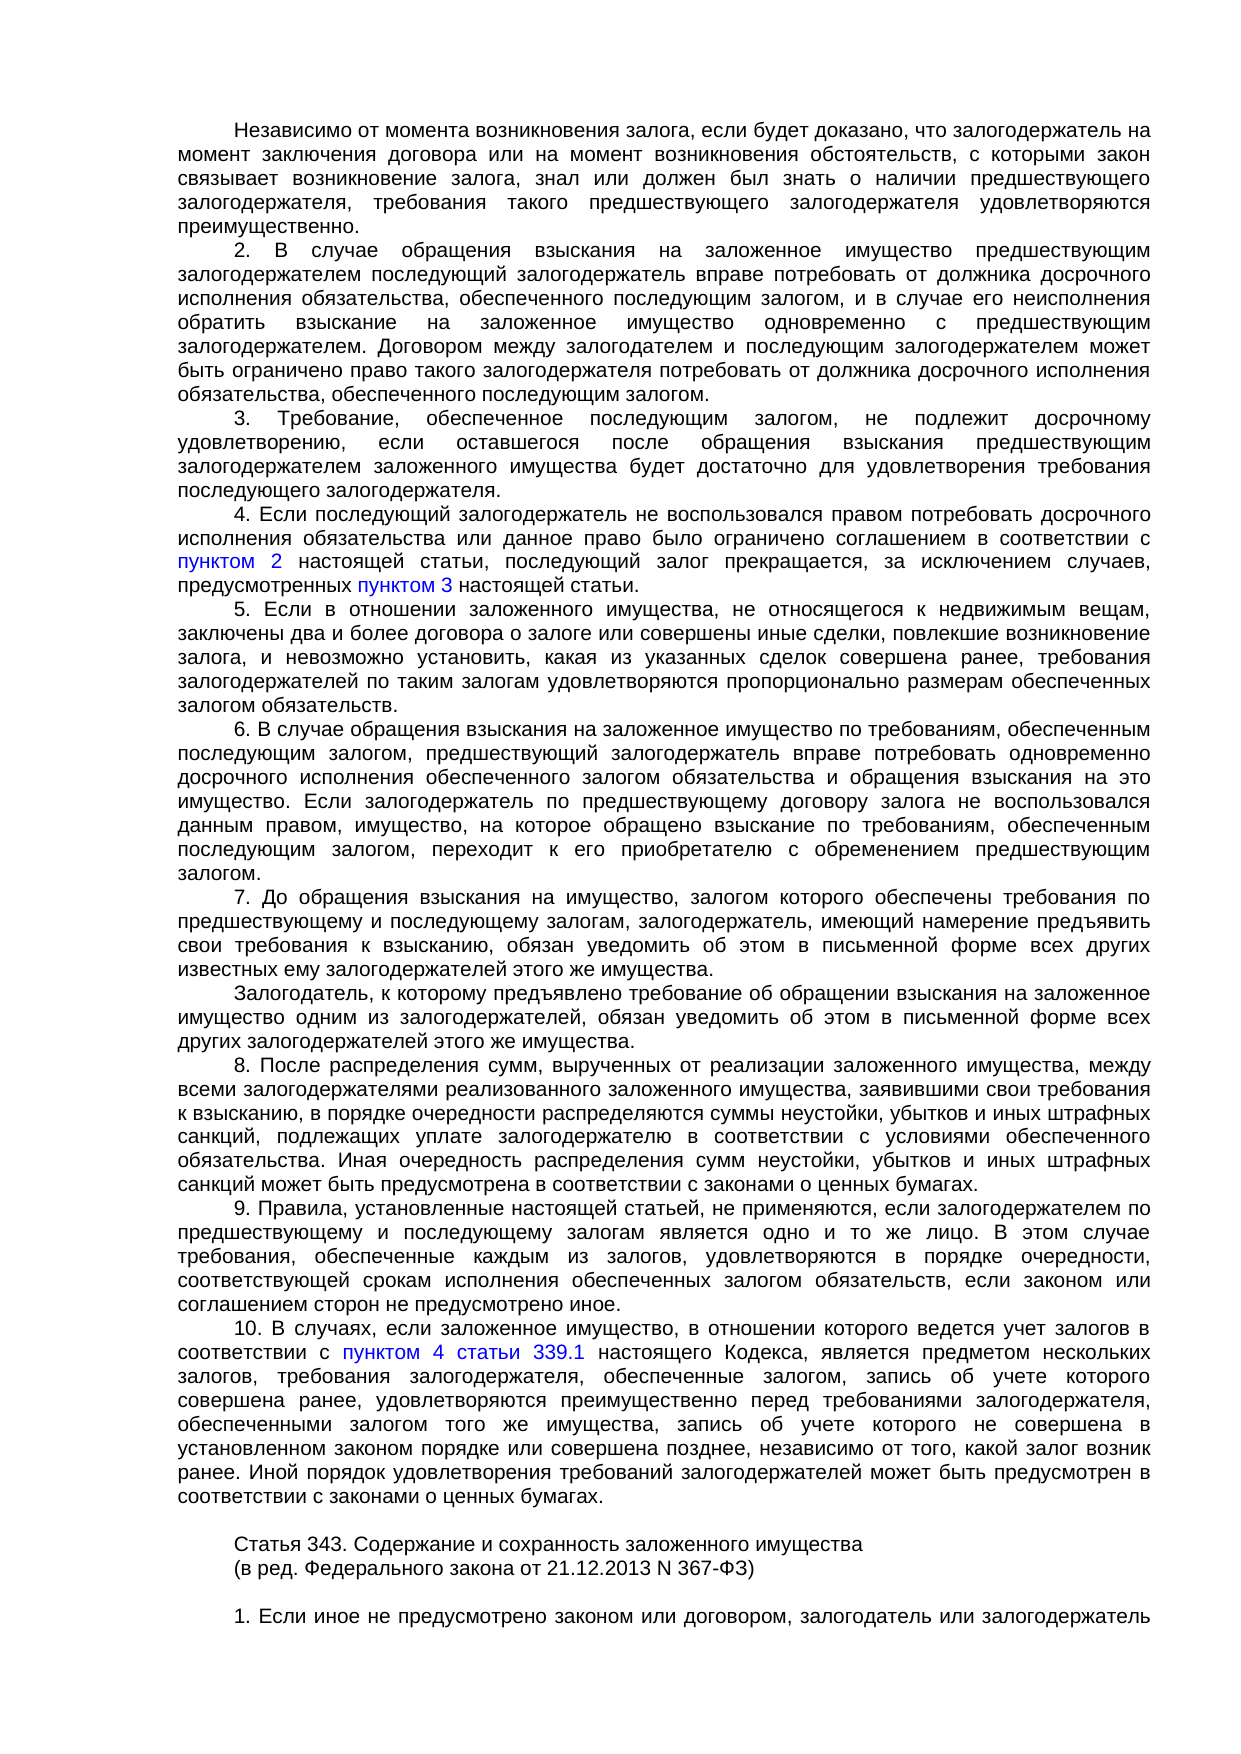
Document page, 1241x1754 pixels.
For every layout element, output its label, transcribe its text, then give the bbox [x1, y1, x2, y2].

text 5. Если в отношении заложенного имущества, не относящегося к недвижимым вещам, заключены два и более договора о залоге или совершены иные сделки, повлекшие возникновение залога, и невозможно установить, какая из указанных сделок совершена ранее, требования залогодержателей по таким залогам удовлетворяются пропорционально размерам обеспеченных залогом обязательств. [177, 597, 1152, 717]
text 10. В случаях, если заложенное имущество, в отношении которого ведется учет залогов в соответствии с пунктом 4 статьи 339.1 настоящего Кодекса, является предметом нескольких залогов, требования залогодержателя, обеспеченные залогом, запись об учете которого совершена ранее, удовлетворяются преимущественно перед требованиями залогодержателя, обеспеченными залогом того же имущества, запись об учете которого не совершена в установленном законом порядке или совершена позднее, независимо от того, какой залог возник ранее. Иной порядок удовлетворения требований залогодержателей может быть предусмотрен в соответствии с законами о ценных бумагах. [177, 1316, 1152, 1508]
text Статья 343. Содержание и сохранность заложенного имущества [177, 1532, 1152, 1556]
text 8. После распределения сумм, вырученных от реализации заложенного имущества, между всеми залогодержателями реализованного заложенного имущества, заявившими свои требования к взысканию, в порядке очередности распределяются суммы неустойки, убытков и иных штрафных санкций, подлежащих уплате залогодержателю в соответствии с условиями обеспеченного обязательства. Иная очередность распределения сумм неустойки, убытков и иных штрафных санкций может быть предусмотрена в соответствии с законами о ценных бумагах. [177, 1052, 1152, 1196]
text 3. Требование, обеспеченное последующим залогом, не подлежит досрочному удовлетворению, если оставшегося после обращения взыскания предшествующим залогодержателем заложенного имущества будет достаточно для удовлетворения требования последующего залогодержателя. [177, 406, 1152, 501]
text 7. До обращения взыскания на имущество, залогом которого обеспечены требования по предшествующему и последующему залогам, залогодержатель, имеющий намерение предъявить свои требования к взысканию, обязан уведомить об этом в письменной форме всех других известных ему залогодержателей этого же имущества. [177, 885, 1152, 981]
text 2. В случае обращения взыскания на заложенное имущество предшествующим залогодержателем последующий залогодержатель вправе потребовать от должника досрочного исполнения обязательства, обеспеченного последующим залогом, и в случае его неисполнения обратить взыскание на заложенное имущество одновременно с предшествующим залогодержателем. Договором между залогодателем и последующим залогодержателем может быть ограничено право такого залогодержателя потребовать от должника досрочного исполнения обязательства, обеспеченного последующим залогом. [177, 238, 1152, 406]
text Залогодатель, к которому предъявлено требование об обращении взыскания на заложенное имущество одним из залогодержателей, обязан уведомить об этом в письменной форме всех других залогодержателей этого же имущества. [177, 981, 1152, 1052]
text Независимо от момента возникновения залога, если будет доказано, что залогодержатель на момент заключения договора или на момент возникновения обстоятельств, с которыми закон связывает возникновение залога, знал или должен был знать о наличии предшествующего залогодержателя, требования такого предшествующего залогодержателя удовлетворяются преимущественно. [177, 118, 1152, 238]
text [177, 1603, 1152, 1627]
text 4. Если последующий залогодержатель не воспользовался правом потребовать досрочного исполнения обязательства или данное право было ограничено соглашением в соответствии с пунктом 2 настоящей статьи, последующий залог прекращается, за исключением случаев, предусмотренных пунктом 3 настоящей статьи. [177, 501, 1152, 597]
text (в ред. Федерального закона от 21.12.2013 N 367-ФЗ) [177, 1556, 1152, 1579]
text 6. В случае обращения взыскания на заложенное имущество по требованиям, обеспеченным последующим залогом, предшествующий залогодержатель вправе потребовать одновременно досрочного исполнения обеспеченного залогом обязательства и обращения взыскания на это имущество. Если залогодержатель по предшествующему договору залога не воспользовался данным правом, имущество, на которое обращено взыскание по требованиям, обеспеченным последующим залогом, переходит к его приобретателю с обременением предшествующим залогом. [177, 717, 1152, 885]
text 9. Правила, установленные настоящей статьей, не применяются, если залогодержателем по предшествующему и последующему залогам является одно и то же лицо. В этом случае требования, обеспеченные каждым из залогов, удовлетворяются в порядке очередности, соответствующей срокам исполнения обеспеченных залогом обязательств, если законом или соглашением сторон не предусмотрено иное. [177, 1196, 1152, 1316]
